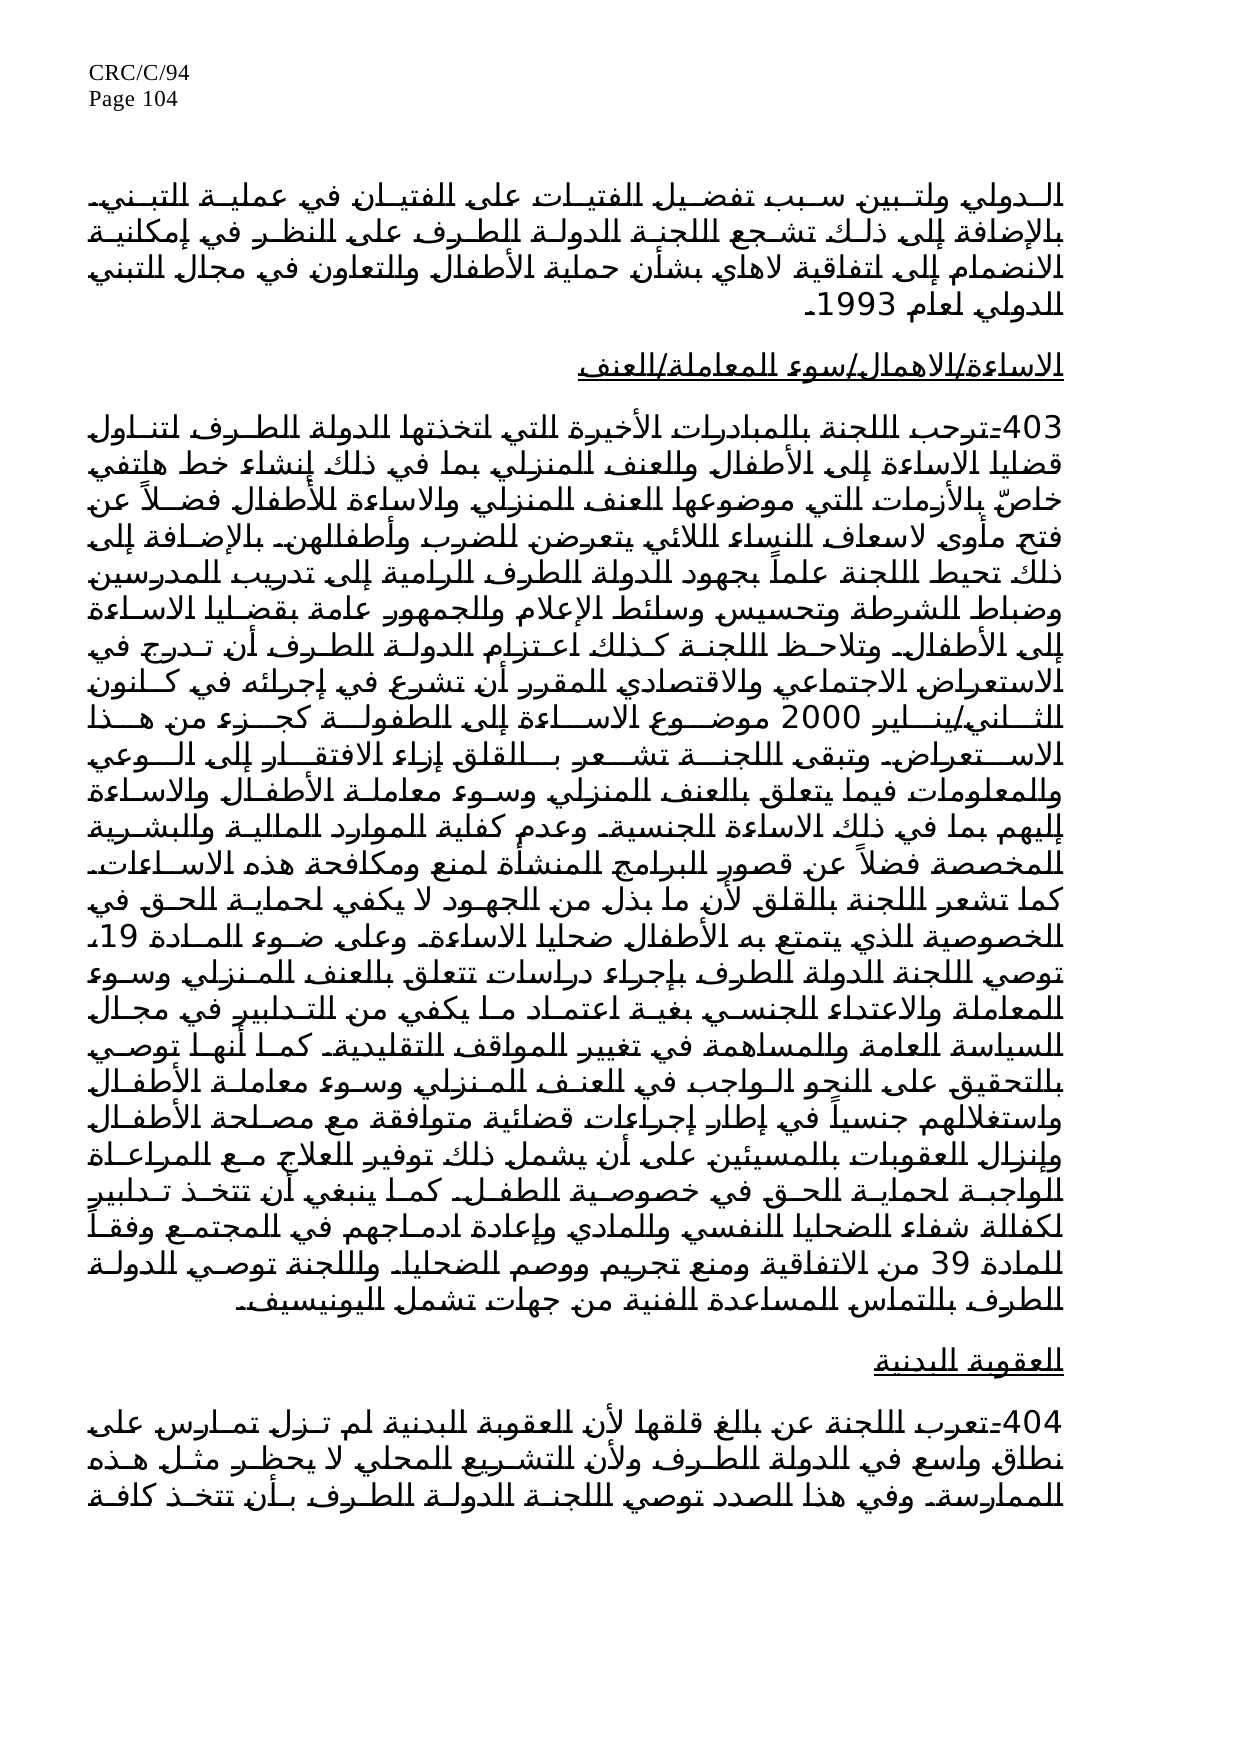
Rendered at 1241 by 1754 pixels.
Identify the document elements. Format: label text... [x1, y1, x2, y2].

text 403- ترحب اللجنة بالمبادرات الأخيرة التي اتخذتها الدولة الطرف لتناول قضايا الاساءة إلى الأطفال والعنف المنزلي بما في ذلك إنشاء خط هاتفي خاصّ بالأزمات التي موضوعها العنف المنزلي والاساءة للأطفال فضلاً عن فتح مأوى لاسعاف النساء اللائي يتعرضن للضرب وأطفالهن. بالإضافة إلى ذلك تحيط اللجنة علماً بجهود الدولة الطرف الرامية إلى تدريب المدرسين وضباط الشرطة وتحسيس وسائط الإعلام والجمهور عامة بقضايا الاساءة إلى الأطفال. وتلاحظ اللجنة كذلك اعتزام الدولة الطرف أن تدرج في الاستعراض الاجتماعي والاقتصادي المقرر أن تشرع في إجرائه في كانون الثاني/يناير 2000 موضوع الاساءة إلى الطفولة كجزء من هذا الاستعراض. وتبقى اللجنة تشعر بالقلق إزاء الافتقار إلى الوعي والمعلومات فيما يتعلق بالعنف المنزلي وسوء معاملة الأطفال والاساءة إليهم بما في ذلك الاساءة الجنسية. وعدم كفاية الموارد المالية والبشرية المخصصة فضلاً عن قصور البرامج المنشأة لمنع ومكافحة هذه الاساءات. كما تشعر اللجنة بالقلق لأن ما بذل من الجهود لا يكفي لحماية الحق في الخصوصية الذي يتمتع به الأطفال ضحايا الاساءة. وعلى ضوء المادة 19، توصي اللجنة الدولة الطرف بإجراء دراسات تتعلق بالعنف المنزلي وسوء المعاملة والاعتداء الجنسي بغية اعتماد ما يكفي من التدابير في مجال السياسة العامة والمساهمة في تغيير المواقف التقليدية. كما أنها توصي بالتحقيق على النحو الواجب في العنف المنزلي وسوء معاملة الأطفال واستغلالهم جنسياً في إطار إجراءات قضائية متوافقة مع مصلحة الأطفال وإنزال العقوبات بالمسيئين على أن يشمل ذلك توفير العلاج مع المراعاة الواجبة لحماية الحق في خصوصية الطفل. كما ينبغي أن تتخذ تدابير لكفالة شفاء الضحايا النفسي والمادي وإعادة ادماجهم في المجتمع وفقاً للمادة 39 من الاتفاقية ومنع تجريم ووصم الضحايا. واللجنة توصي الدولة الطرف بالتماس المساعدة الفنية من جهات تشمل اليونيسيف. [88, 409, 1063, 1318]
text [88, 177, 1063, 323]
text الاساءة/الاهمال/سوء المعاملة/العنف [88, 348, 1063, 384]
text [88, 1404, 1063, 1513]
text العقوبة البدنية [88, 1343, 1063, 1379]
